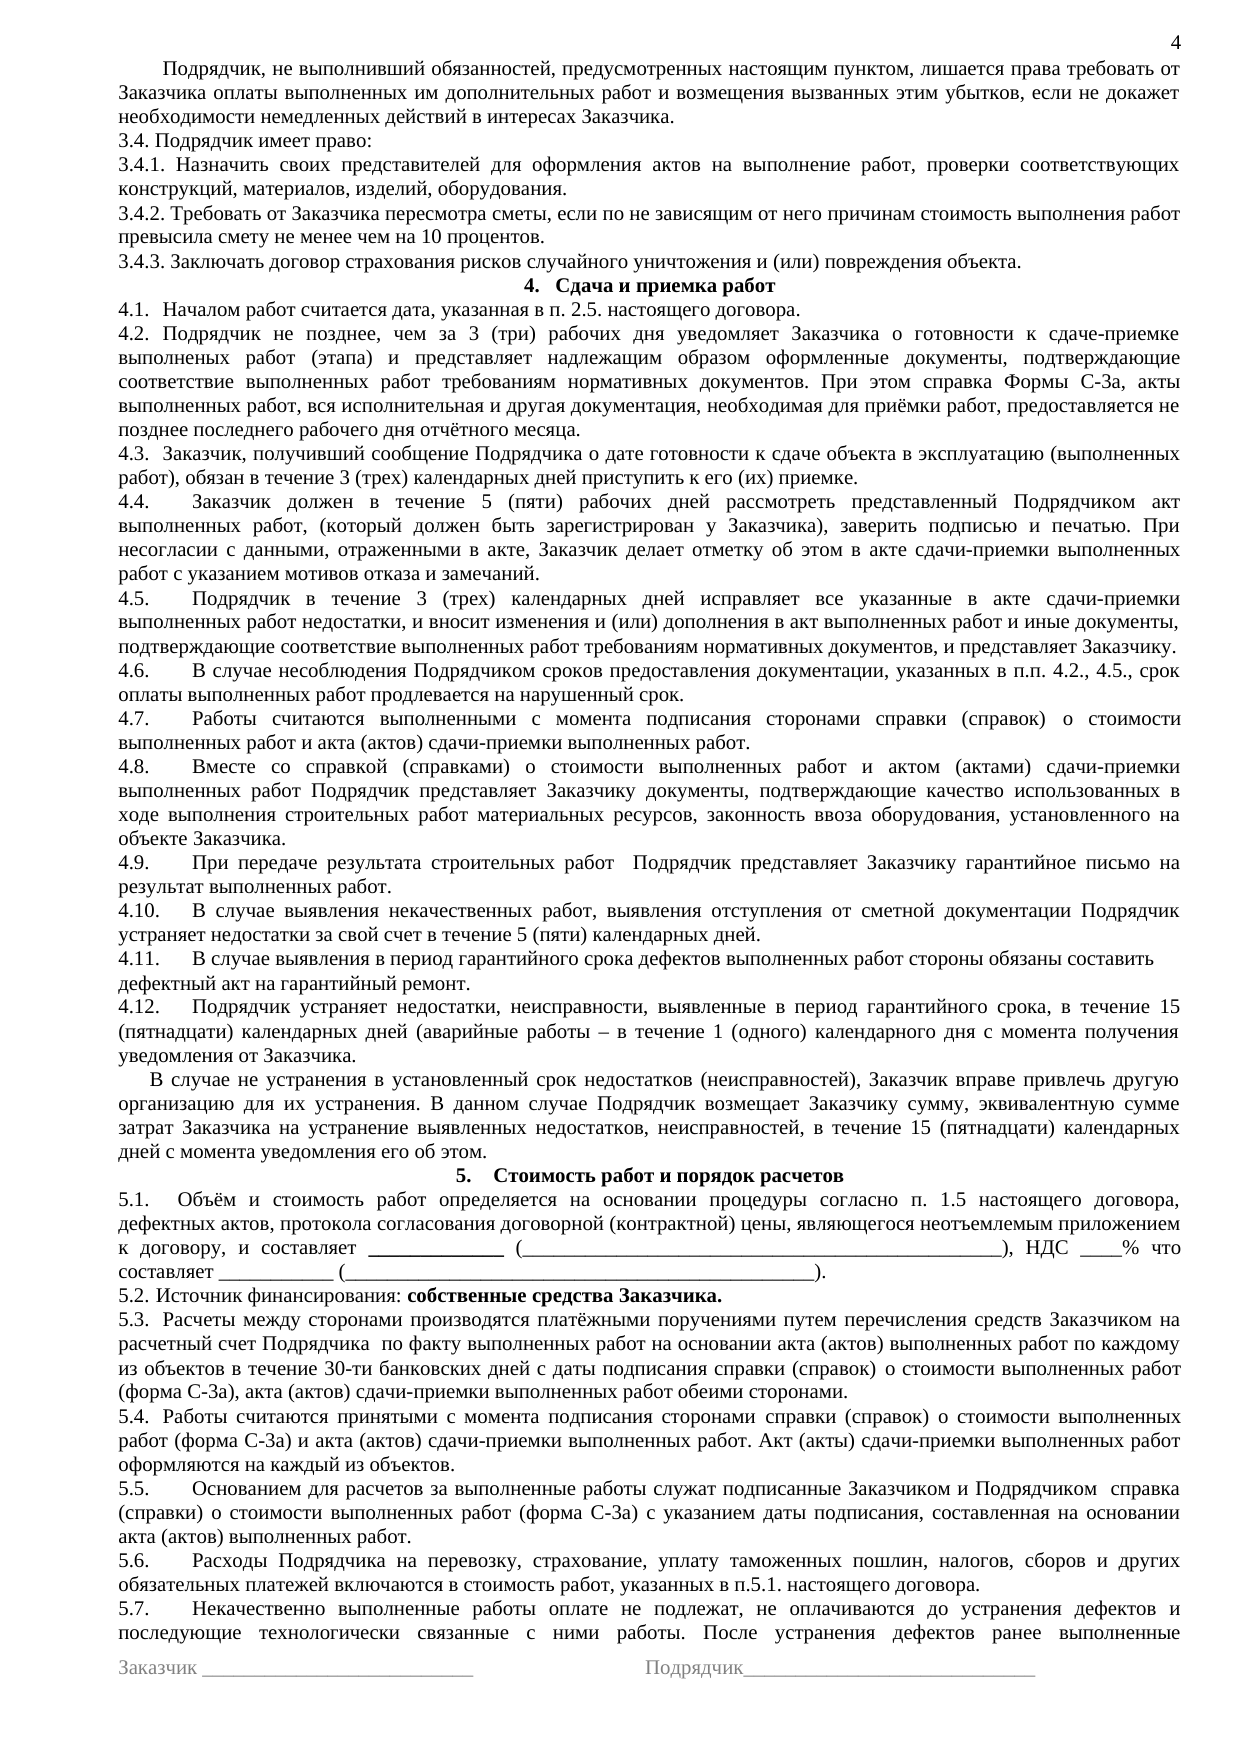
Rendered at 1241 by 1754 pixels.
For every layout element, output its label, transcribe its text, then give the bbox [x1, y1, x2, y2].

list Основанием для расчетов за выполненные работы служат подписанные Заказчиком и Подрядчиком справка (справки) о стоимости выполненных работ (форма С-3а) с указанием даты подписания, составленная на основании акта (актов) выполненных работ. [118, 1476, 1181, 1548]
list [118, 1596, 1181, 1644]
list В случае несоблюдения Подрядчиком сроков предоставления документации, указанных в п.п. 4.2., 4.5., срок оплаты выполненных работ продлевается на нарушенный срок. [118, 658, 1181, 706]
list Подрядчик устраняет недостатки, неисправности, выявленные в период гарантийного срока, в течение 15 (пятнадцати) календарных дней (аварийные работы – в течение 1 (одного) календарного дня с момента получения уведомления от Заказчика. [118, 994, 1181, 1067]
list Расчеты между сторонами производятся платёжными поручениями путем перечисления средств Заказчиком на расчетный счет Подрядчика по факту выполненных работ на основании акта (актов) выполненных работ по каждому из объектов в течение 30-ти банковских дней с даты подписания справки (справок) о стоимости выполненных работ (форма С-3а), акта (актов) сдачи-приемки выполненных работ обеими сторонами. [118, 1307, 1181, 1403]
text В случае не устранения в установленный срок недостатков (неисправностей), Заказчик вправе привлечь другую организацию для их устранения. В данном случае Подрядчик возмещает Заказчику сумму, эквивалентную сумме затрат Заказчика на устранение выявленных недостатков, неисправностей, в течение 15 (пятнадцати) календарных дней с момента уведомления его об этом. [118, 1067, 1181, 1163]
text 3.4. Подрядчик имеет право: [118, 128, 1181, 152]
list Вместе со справкой (справками) о стоимости выполненных работ и актом (актами) сдачи-приемки выполненных работ Подрядчик представляет Заказчику документы, подтверждающие качество использованных в ходе выполнения строительных работ материальных ресурсов, законность ввоза оборудования, установленного на объекте Заказчика. [118, 754, 1181, 850]
list Сдача и приемка работ [118, 273, 1181, 297]
list Работы считаются выполненными с момента подписания сторонами справки (справок) о стоимости выполненных работ и акта (актов) сдачи-приемки выполненных работ. [118, 706, 1181, 754]
list Расходы Подрядчика на перевозку, страхование, уплату таможенных пошлин, налогов, сборов и других обязательных платежей включаются в стоимость работ, указанных в п.5.1. настоящего договора. [118, 1548, 1181, 1596]
list Заказчик должен в течение 5 (пяти) рабочих дней рассмотреть представленный Подрядчиком акт выполненных работ, (который должен быть зарегистрирован у Заказчика), заверить подписью и печатью. При несогласии с данными, отраженными в акте, Заказчик делает отметку об этом в акте сдачи-приемки выполненных работ с указанием мотивов отказа и замечаний. [118, 489, 1181, 585]
text 3.4.2. Требовать от Заказчика пересмотра сметы, если по не зависящим от него причинам стоимость выполнения работ превысила смету не менее чем на 10 процентов. [118, 200, 1181, 248]
list Началом работ считается дата, указанная в п. 2.5. настоящего договора. [118, 297, 1181, 321]
list В случае выявления в период гарантийного срока дефектов выполненных работ стороны обязаны составить дефектный акт на гарантийный ремонт. [118, 946, 1181, 994]
list В случае выявления некачественных работ, выявления отступления от сметной документации Подрядчик устраняет недостатки за свой счет в течение 5 (пяти) календарных дней. [118, 898, 1181, 946]
text Подрядчик, не выполнивший обязанностей, предусмотренных настоящим пунктом, лишается права требовать от Заказчика оплаты выполненных им дополнительных работ и возмещения вызванных этим убытков, если не докажет необходимости немедленных действий в интересах Заказчика. [118, 56, 1181, 128]
list Стоимость работ и порядок расчетов [118, 1163, 1181, 1187]
list Работы считаются принятыми с момента подписания сторонами справки (справок) о стоимости выполненных работ (форма С-3а) и акта (актов) сдачи-приемки выполненных работ. Акт (акты) сдачи-приемки выполненных работ оформляются на каждый из объектов. [118, 1403, 1181, 1476]
list Подрядчик в течение 3 (трех) календарных дней исправляет все указанные в акте сдачи-приемки выполненных работ недостатки, и вносит изменения и (или) дополнения в акт выполненных работ и иные документы, подтверждающие соответствие выполненных работ требованиям нормативных документов, и представляет Заказчику. [118, 585, 1181, 658]
list Объём и стоимость работ определяется на основании процедуры согласно п. 1.5 настоящего договора, дефектных актов, протокола согласования договорной (контрактной) цены, являющегося неотъемлемым приложением к договору, и составляет _____________ (______________________________________________), НДС ____% что составляет ___________ (_____________________________________________). [118, 1187, 1181, 1283]
list Подрядчик не позднее, чем за 3 (три) рабочих дня уведомляет Заказчика о готовности к сдаче-приемке выполненых работ (этапа) и представляет надлежащим образом оформленные документы, подтверждающие соответствие выполненных работ требованиям нормативных документов. При этом справка Формы С-3а, акты выполненных работ, вся исполнительная и другая документация, необходимая для приёмки работ, предоставляется не позднее последнего рабочего дня отчётного месяца. [118, 321, 1181, 441]
list При передаче результата строительных работ Подрядчик представляет Заказчику гарантийное письмо на результат выполненных работ. [118, 850, 1181, 898]
list Заказчик, получивший сообщение Подрядчика о дате готовности к сдаче объекта в эксплуатацию (выполненных работ), обязан в течение 3 (трех) календарных дней приступить к его (их) приемке. [118, 441, 1181, 489]
text 3.4.3. Заключать договор страхования рисков случайного уничтожения и (или) повреждения объекта. [118, 248, 1181, 273]
list Источник финансирования: собственные средства Заказчика. [118, 1283, 1181, 1307]
text 3.4.1. Назначить своих представителей для оформления актов на выполнение работ, проверки соответствующих конструкций, материалов, изделий, оборудования. [118, 152, 1181, 200]
